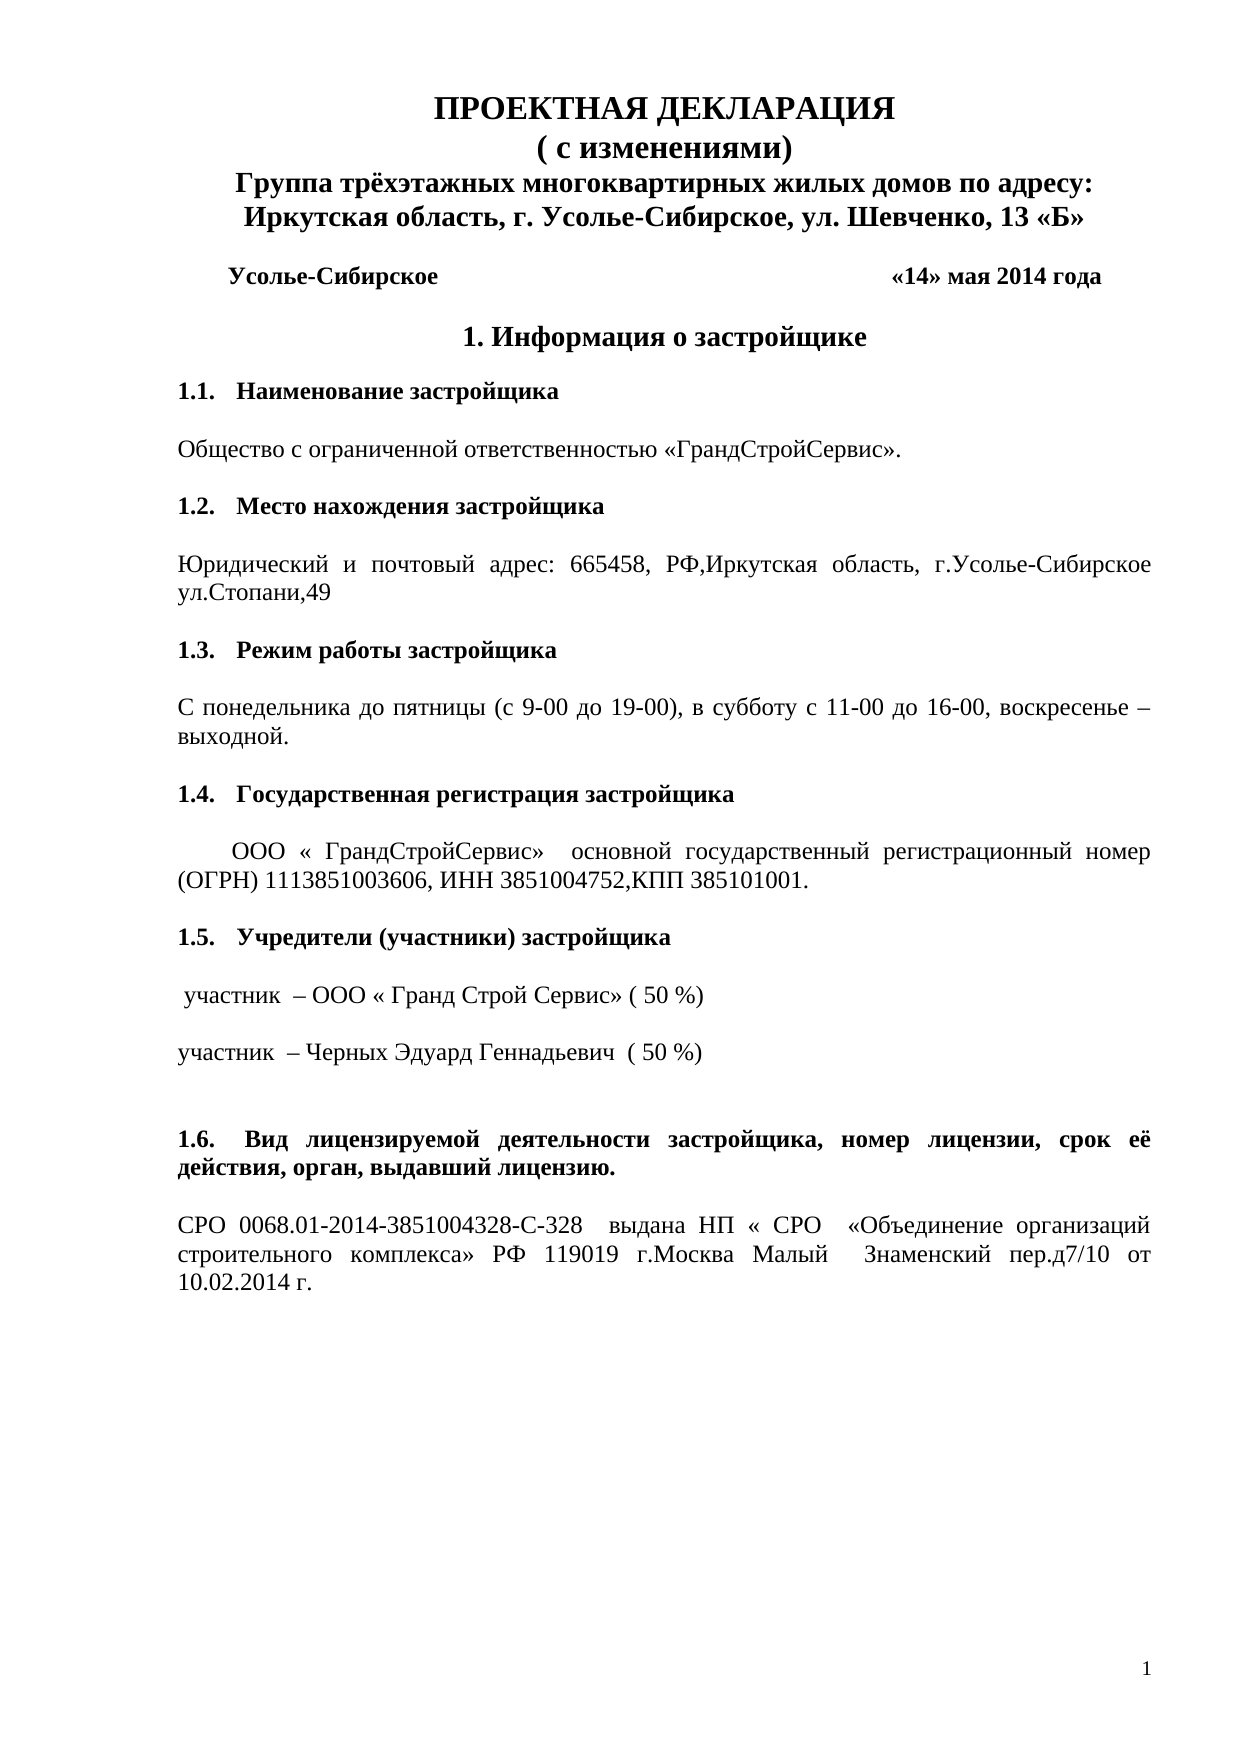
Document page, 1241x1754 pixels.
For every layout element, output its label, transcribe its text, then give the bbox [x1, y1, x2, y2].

text Юридический и почтовый адрес: 665458, РФ,Иркутская область, г.Усолье-Сибирское ул.Стопани,49 [177, 549, 1152, 606]
text С понедельника до пятницы (с 9-00 до 19-00), в субботу с 11-00 до 16-00, воскресенье – выходной. [177, 692, 1152, 750]
text участник – ООО « Гранд Строй Сервис» ( 50 %) [177, 980, 1152, 1009]
text СРО 0068.01-2014-3851004328-С-328 выдана НП « СРО «Объединение организаций строительного комплекса» РФ .Москва Малый Знаменский пер.д7/10 от 10.02.2014 г. [177, 1210, 1152, 1296]
text участник – Черных Эдуард Геннадьевич ( 50 %) [177, 1037, 1152, 1066]
text Иркутская область, г. Усолье-Сибирское, ул. Шевченко, 13 «Б» [177, 199, 1152, 232]
text Группа трёхэтажных многоквартирных жилых домов по адресу: [177, 165, 1152, 199]
text Усолье-Сибирское «14» мая 2014 года [177, 261, 1152, 290]
text ПРОЕКТНАЯ ДЕКЛАРАЦИЯ [177, 89, 1152, 127]
text Общество с ограниченной ответственностью «ГрандСтройСервис». [177, 434, 1152, 462]
list Вид лицензируемой деятельности застройщика, номер лицензии, срок её действия, орган, выдавший лицензию. [177, 1124, 1152, 1181]
list Учредители (участники) застройщика [177, 922, 1152, 951]
list Место нахождения застройщика [177, 491, 1152, 520]
list Государственная регистрация застройщика [177, 779, 1152, 807]
text ООО « ГрандСтройСервис» основной государственный регистрационный номер (ОГРН) 1113851003606, ИНН 3851004752,КПП 385101001. [177, 836, 1152, 894]
text 1. Информация о застройщике [177, 319, 1152, 352]
list Режим работы застройщика [177, 635, 1152, 664]
text ( с изменениями) [177, 127, 1152, 165]
list Наименование застройщика [177, 376, 1152, 405]
